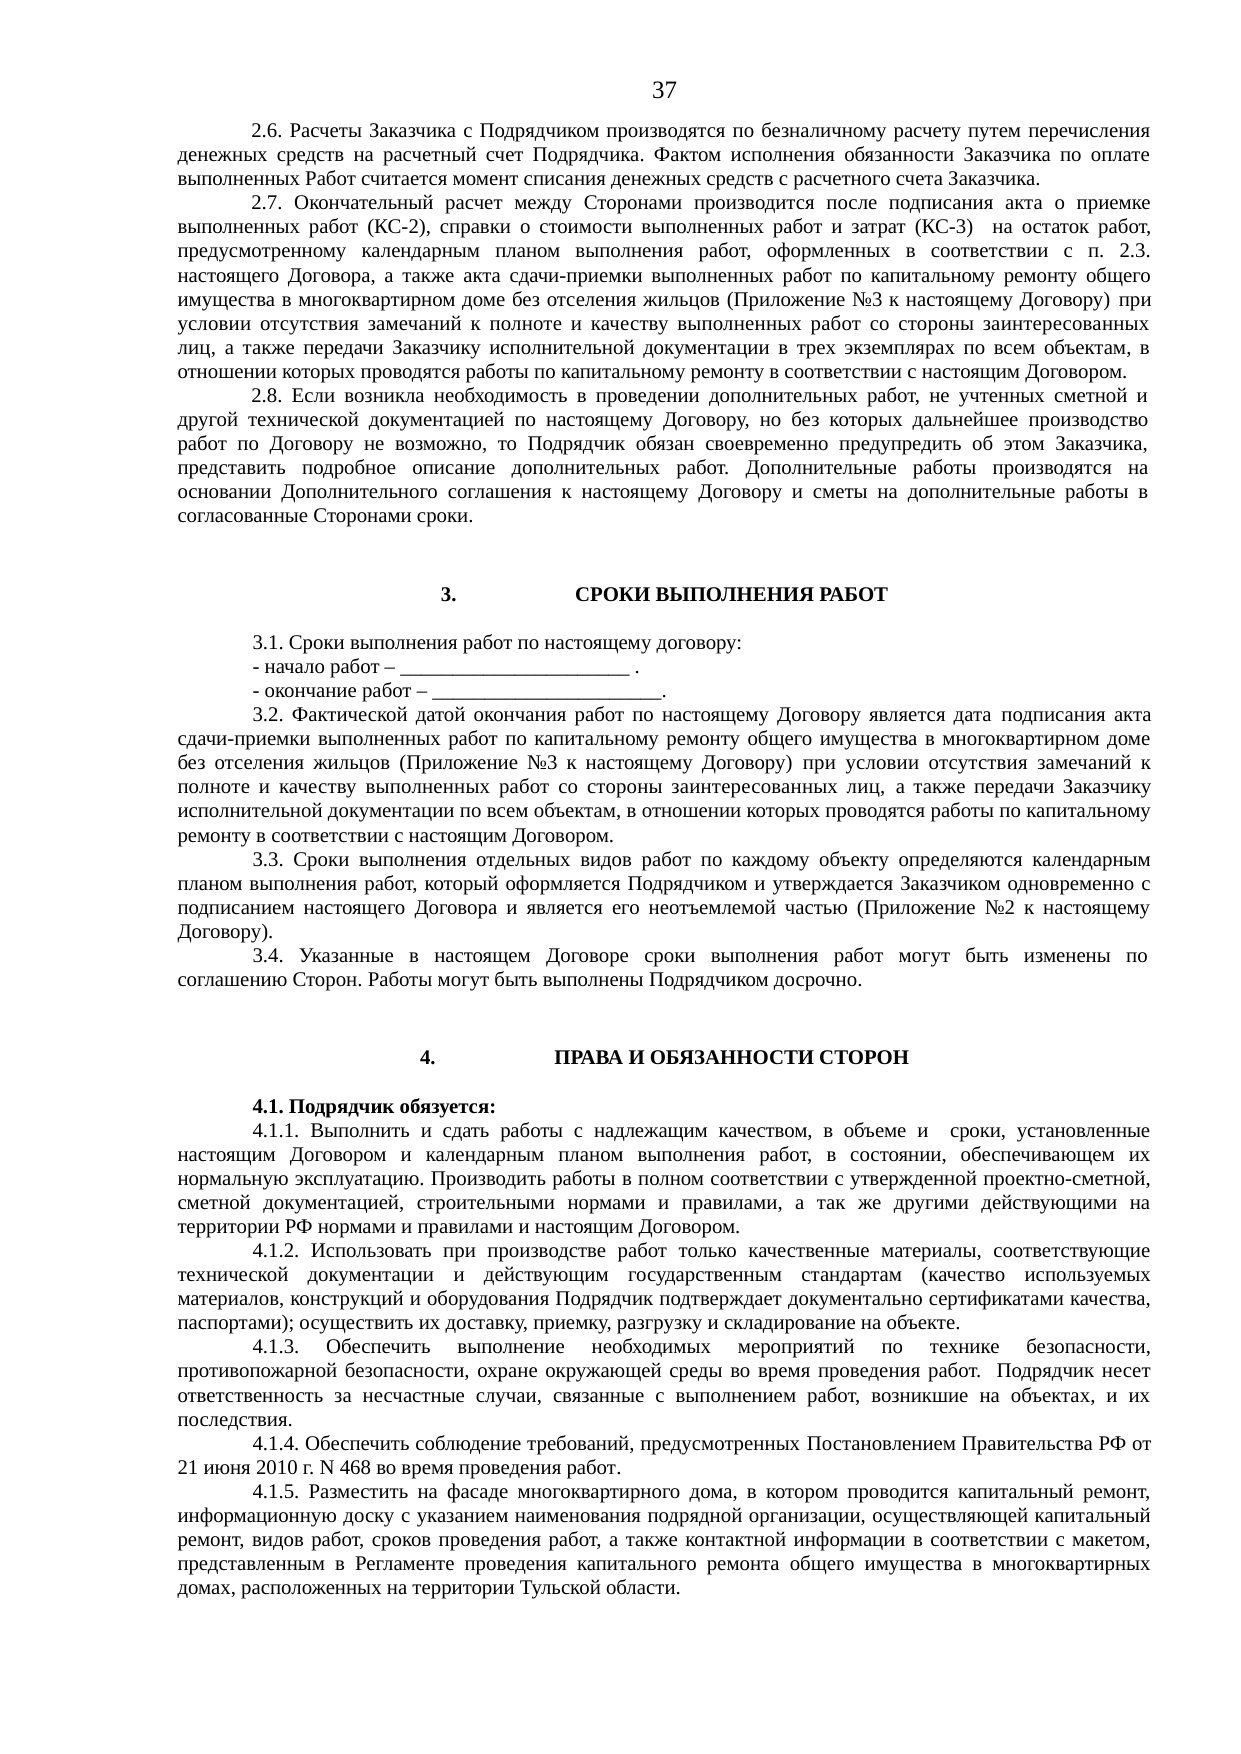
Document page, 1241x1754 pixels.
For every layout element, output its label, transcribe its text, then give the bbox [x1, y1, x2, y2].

text 4.1.2. Использовать при производстве работ только качественные материалы, соответствующие технической документации и действующим государственным стандартам (качество используемых материалов, конструкций и оборудования Подрядчик подтверждает документально сертификатами качества, паспортами); осуществить их доставку, приемку, разгрузку и складирование на объекте. [177, 1238, 1152, 1334]
text 3.2. Фактической датой окончания работ по настоящему Договору является дата подписания акта сдачи-приемки выполненных работ по капитальному ремонту общего имущества в многоквартирном доме без отселения жильцов (Приложение №3 к настоящему Договору) при условии отсутствия замечаний к полноте и качеству выполненных работ со стороны заинтересованных лиц, а также передачи Заказчику исполнительной документации по всем объектам, в отношении которых проводятся работы по капитальному ремонту в соответствии с настоящим Договором. [177, 702, 1152, 847]
text 2.8. Если возникла необходимость в проведении дополнительных работ, не учтенных сметной и другой технической документацией по настоящему Договору, но без которых дальнейшее производство работ по Договору не возможно, то Подрядчик обязан своевременно предупредить об этом Заказчика, представить подробное описание дополнительных работ. Дополнительные работы производятся на основании Дополнительного соглашения к настоящему Договору и сметы на дополнительные работы в согласованные Сторонами сроки. [177, 383, 1149, 527]
text 4.1.1. Выполнить и сдать работы с надлежащим качеством, в объеме и сроки, установленные настоящим Договором и календарным планом выполнения работ, в состоянии, обеспечивающем их нормальную эксплуатацию. Производить работы в полном соответствии с утвержденной проектно-сметной, сметной документацией, строительными нормами и правилами, а так же другими действующими на территории РФ нормами и правилами и настоящим Договором. [177, 1118, 1152, 1238]
text 3.1. Сроки выполнения работ по настоящему договору: [177, 630, 1152, 654]
text 4.1. Подрядчик обязуется: [177, 1094, 1152, 1118]
text - начало работ – ______________________ . [177, 654, 1152, 678]
text 2.6. Расчеты Заказчика с Подрядчиком производятся по безналичному расчету путем перечисления денежных средств на расчетный счет Подрядчика. Фактом исполнения обязанности Заказчика по оплате выполненных Работ считается момент списания денежных средств с расчетного счета Заказчика. [177, 118, 1152, 190]
text - окончание работ – ______________________. [177, 678, 1152, 702]
text 4.1.5. Разместить на фасаде многоквартирного дома, в котором проводится капитальный ремонт, информационную доску с указанием наименования подрядной организации, осуществляющей капитальный ремонт, видов работ, сроков проведения работ, а также контактной информации в соответствии с макетом, представленным в Регламенте проведения капитального ремонта общего имущества в многоквартирных домах, расположенных на территории Тульской области. [177, 1479, 1152, 1599]
list СРОКИ ВЫПОЛНЕНИЯ РАБОТ [177, 582, 1152, 606]
text 4.1.4. Обеспечить соблюдение требований, предусмотренных Постановлением Правительства РФ от 21 июня 2010 г. N 468 во время проведения работ. [177, 1431, 1152, 1479]
text 3.3. Сроки выполнения отдельных видов работ по каждому объекту определяются календарным планом выполнения работ, который оформляется Подрядчиком и утверждается Заказчиком одновременно с подписанием настоящего Договора и является его неотъемлемой частью (Приложение №2 к настоящему Договору). [177, 847, 1152, 943]
text 3.4. Указанные в настоящем Договоре сроки выполнения работ могут быть изменены по соглашению Сторон. Работы могут быть выполнены Подрядчиком досрочно. [177, 943, 1149, 991]
list ПРАВА И ОБЯЗАННОСТИ СТОРОН [177, 1045, 1152, 1069]
text 4.1.3. Обеспечить выполнение необходимых мероприятий по технике безопасности, противопожарной безопасности, охране окружающей среды во время проведения работ. Подрядчик несет ответственность за несчастные случаи, связанные с выполнением работ, возникшие на объектах, и их последствия. [177, 1334, 1152, 1431]
text 2.7. Окончательный расчет между Сторонами производится после подписания акта о приемке выполненных работ (КС-2), справки о стоимости выполненных работ и затрат (КС-3) на остаток работ, предусмотренному календарным планом выполнения работ, оформленных в соответствии с п. 2.3. настоящего Договора, а также акта сдачи-приемки выполненных работ по капитальному ремонту общего имущества в многоквартирном доме без отселения жильцов (Приложение №3 к настоящему Договору) при условии отсутствия замечаний к полноте и качеству выполненных работ со стороны заинтересованных лиц, а также передачи Заказчику исполнительной документации в трех экземплярах по всем объектам, в отношении которых проводятся работы по капитальному ремонту в соответствии с настоящим Договором. [177, 190, 1152, 383]
